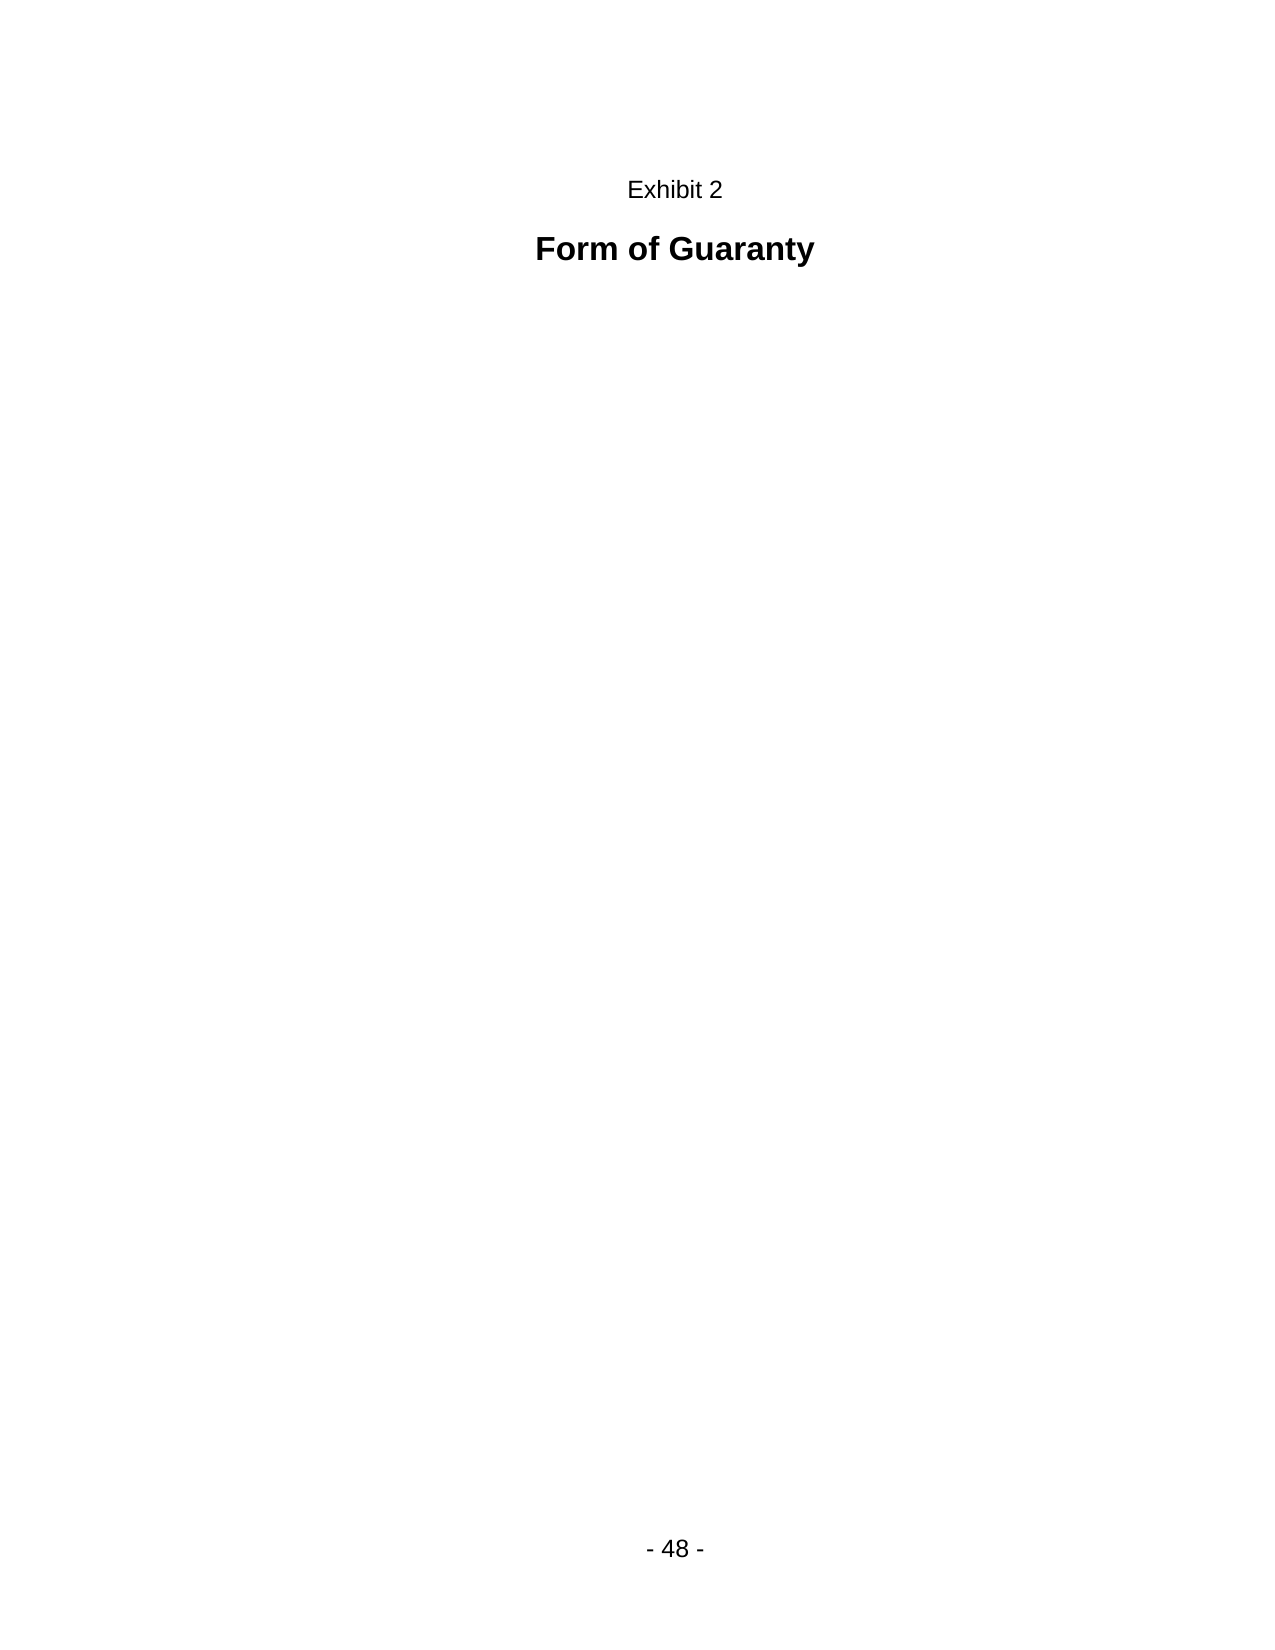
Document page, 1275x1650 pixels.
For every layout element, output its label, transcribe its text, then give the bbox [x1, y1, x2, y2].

text Form of Guaranty [187, 229, 1162, 267]
text Exhibit 2 [187, 175, 1162, 204]
